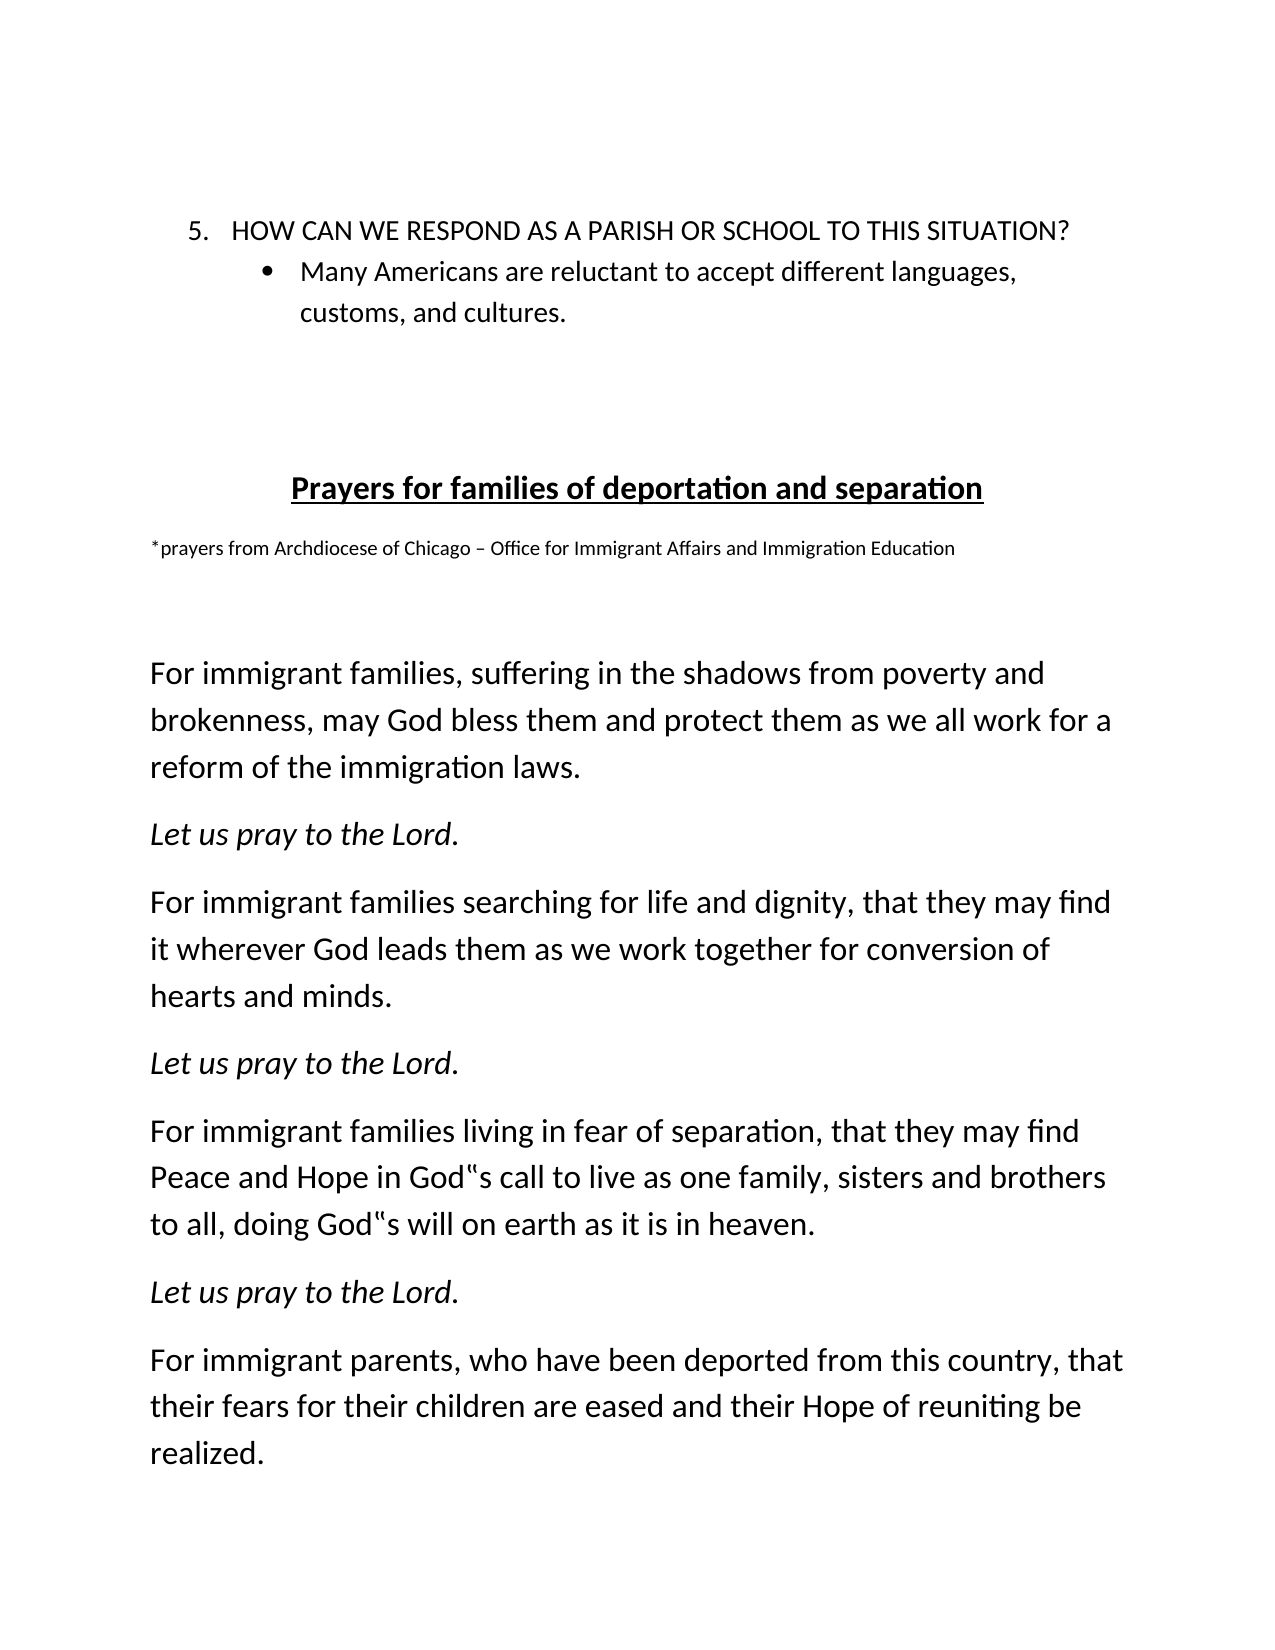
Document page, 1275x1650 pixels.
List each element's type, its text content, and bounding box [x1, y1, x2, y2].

text Let us pray to the Lord. [150, 1271, 1125, 1312]
text For immigrant families living in fear of separation, that they may find Peace and Hope in God‟s call to live as one family, sisters and brothers to all, doing God‟s will on earth as it is in heaven. [150, 1110, 1125, 1244]
text *prayers from Archdiocese of Chicago – Office for Immigrant Affairs and Immigration Education [150, 535, 1125, 560]
text Let us pray to the Lord. [150, 1042, 1125, 1083]
list Many Americans are reluctant to accept different languages, customs, and cultures. [262, 253, 1125, 329]
list HOW CAN WE RESPOND AS A PARISH OR SCHOOL TO THIS SITUATION? [187, 212, 1125, 247]
text For immigrant families searching for life and dignity, that they may find it wherever God leads them as we work together for conversion of hearts and minds. [150, 881, 1125, 1015]
text Let us pray to the Lord. [150, 813, 1125, 854]
text For immigrant parents, who have been deported from this country, that their fears for their children are eased and their Hope of reuniting be realized. [150, 1338, 1125, 1473]
text Prayers for families of deportation and separation [150, 467, 1125, 508]
text For immigrant families, suffering in the shadows from poverty and brokenness, may God bless them and protect them as we all work for a reform of the immigration laws. [150, 652, 1125, 787]
